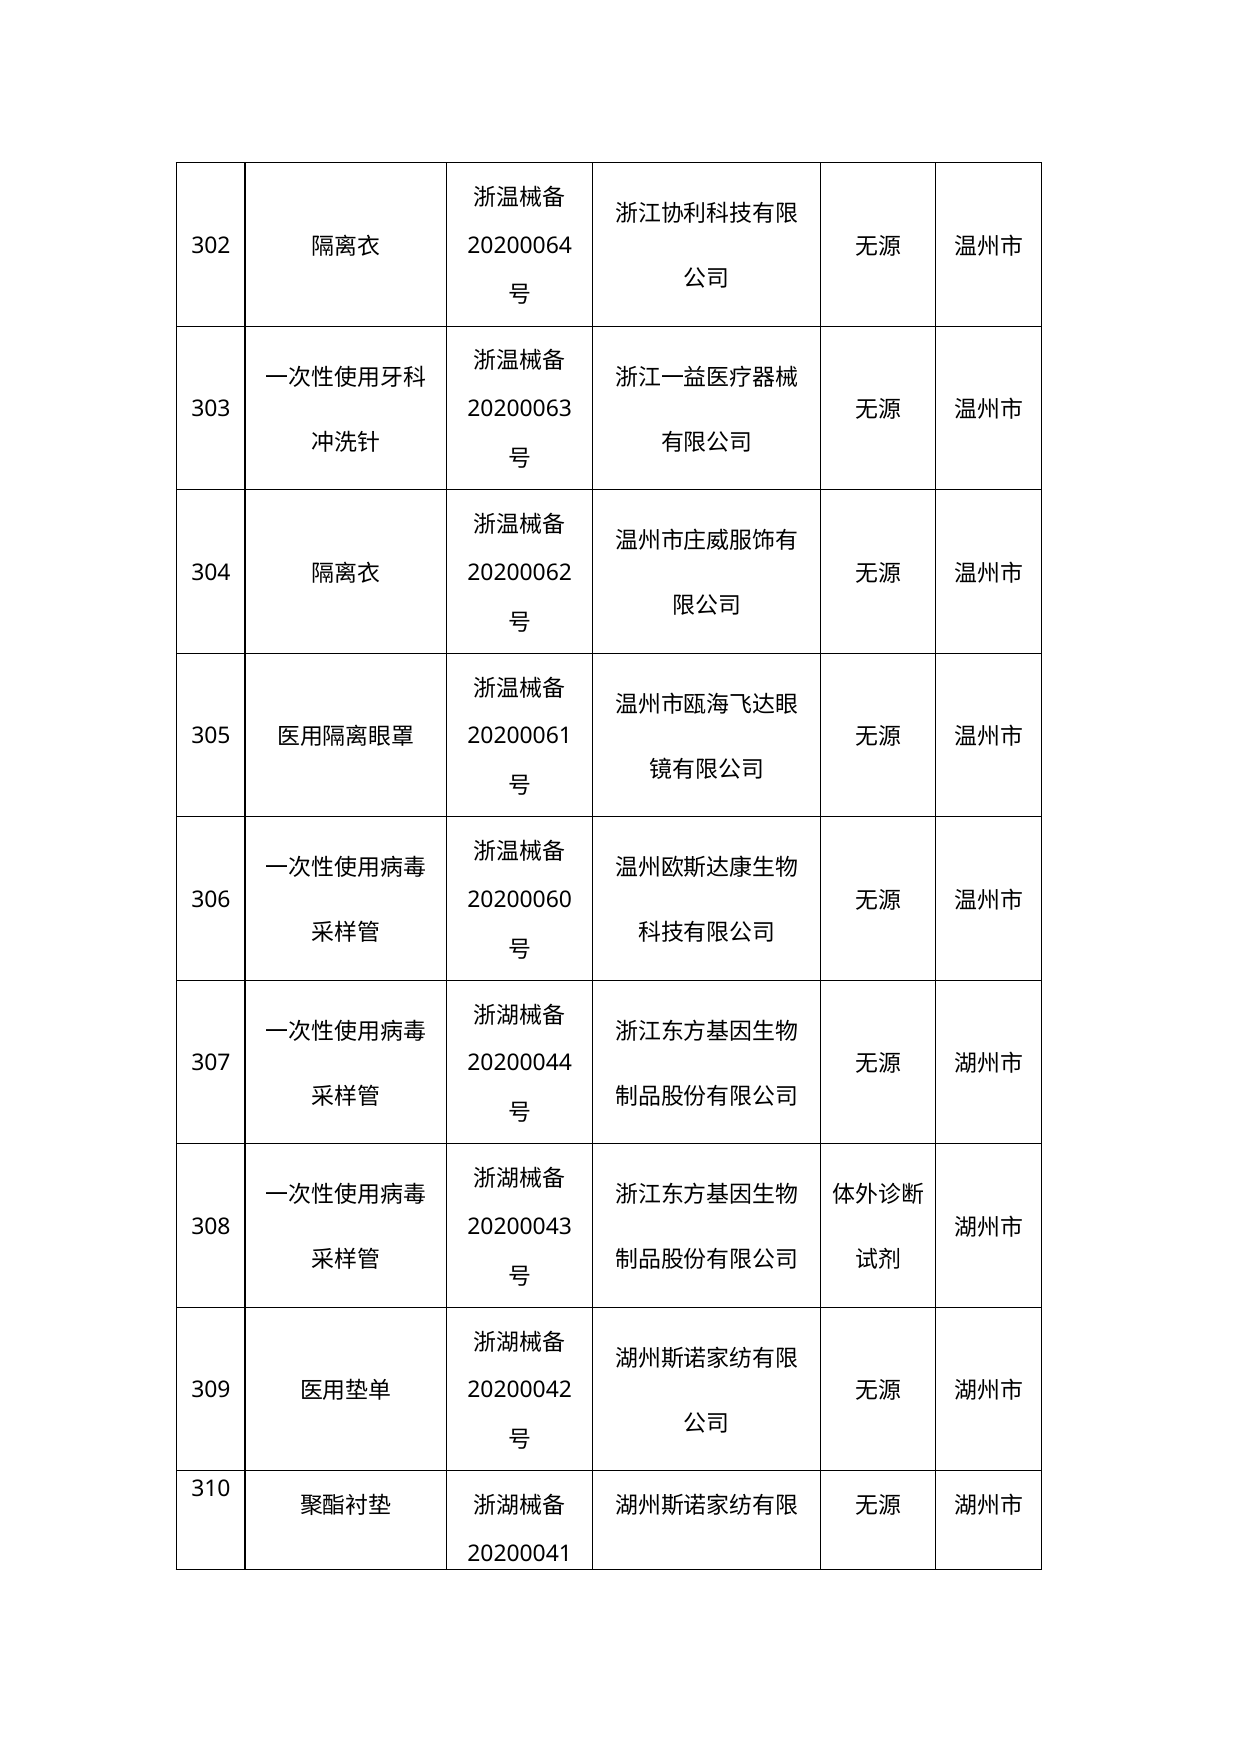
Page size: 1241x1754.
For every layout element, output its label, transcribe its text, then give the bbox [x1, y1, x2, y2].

table_cell 温州市 [936, 490, 1041, 653]
table_cell 温州市庄威服饰有限公司 [593, 490, 820, 653]
table_cell 浙江一益医疗器械有限公司 [593, 327, 820, 489]
table_cell 湖州市 [936, 1471, 1041, 1569]
table_cell 一次性使用病毒采样管 [246, 981, 446, 1143]
table_cell 302 [177, 163, 244, 326]
table_cell 医用垫单 [246, 1308, 446, 1470]
table_cell 307 [177, 981, 244, 1143]
table_cell 浙江东方基因生物制品股份有限公司 [593, 1144, 820, 1307]
table_cell 温州欧斯达康生物科技有限公司 [593, 817, 820, 980]
table_cell 浙江协利科技有限公司 [593, 163, 820, 326]
table_cell 309 [177, 1308, 244, 1470]
table_cell 温州市 [936, 327, 1041, 489]
table_cell 湖州斯诺家纺有限公司 [593, 1471, 820, 1569]
table_cell 306 [177, 817, 244, 980]
table_cell 浙温械备20200061号 [447, 654, 592, 816]
table_cell 湖州市 [936, 981, 1041, 1143]
table_cell 浙温械备20200062号 [447, 490, 592, 653]
table_cell 一次性使用牙科冲洗针 [246, 327, 446, 489]
table_cell 无源 [821, 981, 935, 1143]
table_cell 无源 [821, 490, 935, 653]
table_cell 医用隔离眼罩 [246, 654, 446, 816]
table_cell 一次性使用病毒采样管 [246, 817, 446, 980]
table_cell 浙温械备20200064号 [447, 163, 592, 326]
table_cell 湖州市 [936, 1308, 1041, 1470]
table_cell 体外诊断试剂 [821, 1144, 935, 1307]
table_cell 浙温械备20200060号 [447, 817, 592, 980]
table_cell 303 [177, 327, 244, 489]
table_cell 无源 [821, 817, 935, 980]
table_cell 310 [177, 1471, 244, 1569]
table_cell 隔离衣 [246, 490, 446, 653]
table_cell 308 [177, 1144, 244, 1307]
table_cell 305 [177, 654, 244, 816]
table_cell 温州市 [936, 654, 1041, 816]
table_cell 温州市瓯海飞达眼镜有限公司 [593, 654, 820, 816]
table_cell 一次性使用病毒采样管 [246, 1144, 446, 1307]
table_cell 无源 [821, 1308, 935, 1470]
table_cell 304 [177, 490, 244, 653]
table_cell 浙温械备20200063号 [447, 327, 592, 489]
table_cell 温州市 [936, 817, 1041, 980]
table_cell 无源 [821, 654, 935, 816]
table_cell 浙湖械备20200041号 [447, 1471, 592, 1569]
table_cell 温州市 [936, 163, 1041, 326]
table_cell 隔离衣 [246, 163, 446, 326]
table_cell 湖州市 [936, 1144, 1041, 1307]
table_cell 浙湖械备20200043号 [447, 1144, 592, 1307]
table_cell 无源 [821, 163, 935, 326]
table_cell 无源 [821, 1471, 935, 1569]
table_cell 无源 [821, 327, 935, 489]
table_cell 聚酯衬垫 [246, 1471, 446, 1569]
table_cell 湖州斯诺家纺有限公司 [593, 1308, 820, 1470]
table_cell 浙湖械备20200044号 [447, 981, 592, 1143]
table_cell 浙江东方基因生物制品股份有限公司 [593, 981, 820, 1143]
table_cell 浙湖械备20200042号 [447, 1308, 592, 1470]
